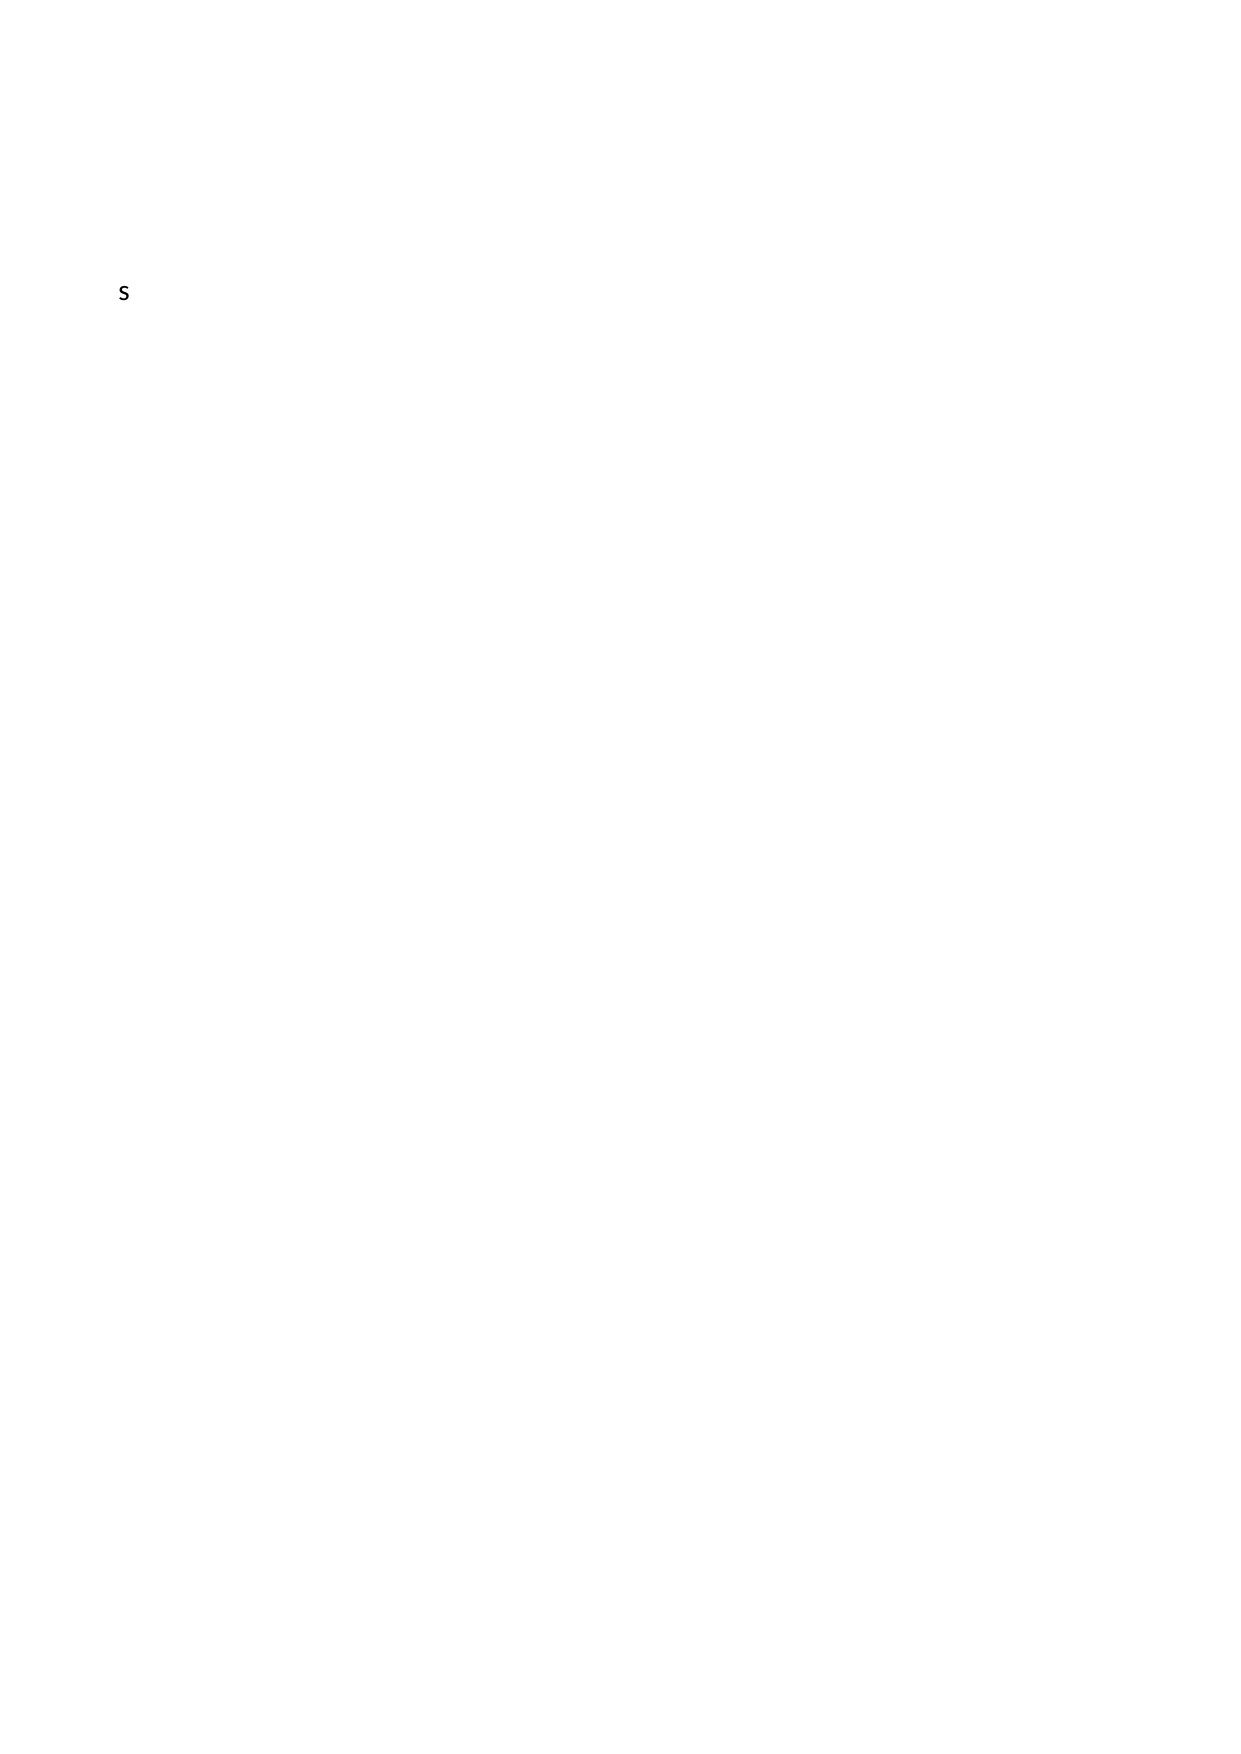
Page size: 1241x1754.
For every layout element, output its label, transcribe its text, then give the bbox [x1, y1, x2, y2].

text s [118, 272, 1077, 308]
